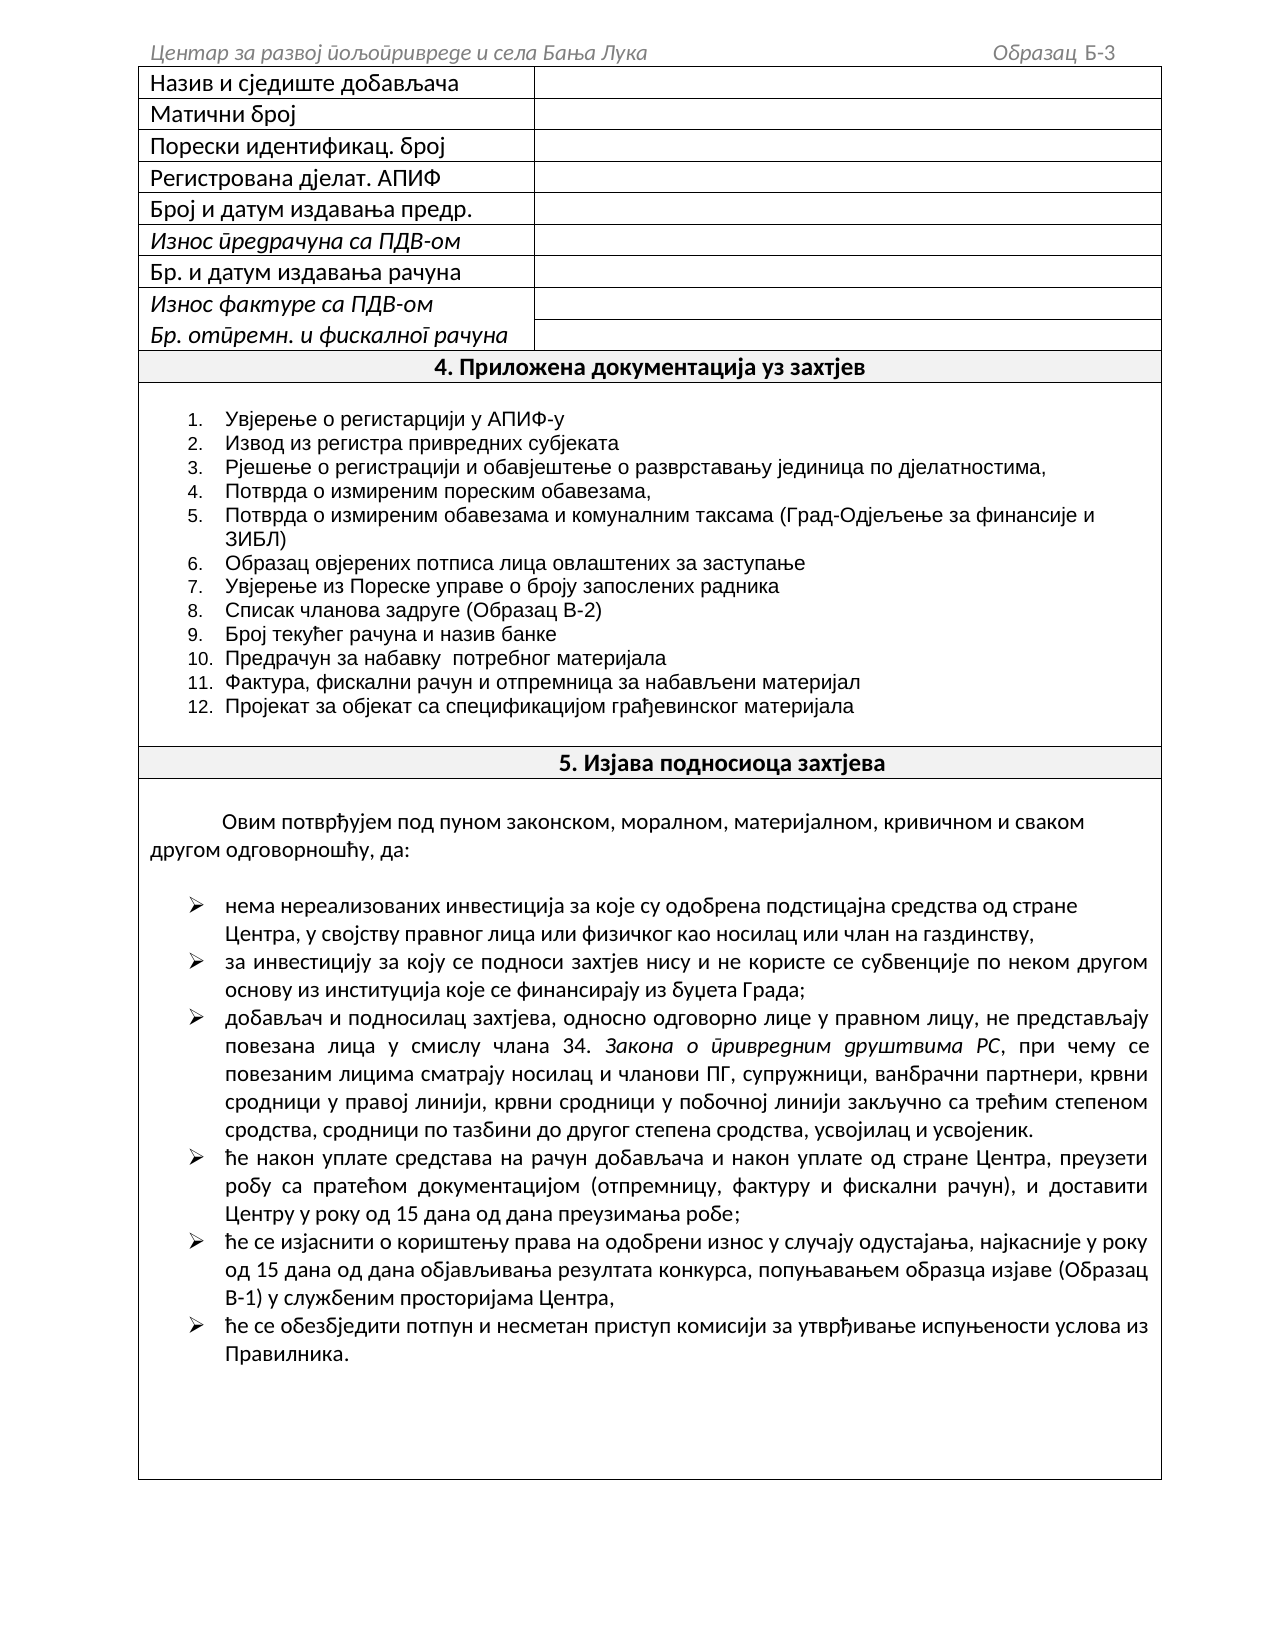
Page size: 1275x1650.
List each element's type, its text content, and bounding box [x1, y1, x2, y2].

table_cell 5. Изјава подносиоца захтјева [139, 747, 1161, 778]
table_cell [535, 320, 1161, 350]
table_cell Назив и сједиште добављача [139, 67, 534, 98]
table_cell Регистрована дјелат. АПИФ [139, 162, 534, 192]
table_cell Овим потврђујем под пуном законском, моралном, материјалном, кривичном и сваком другом одговорношћу, да: нема нереализованих инвестиција за које су одобрена подстицајна средства од стране Центра, у својству правног лица или физичког као носилац или члан на газдинству, за инвестицију за коју се подноси захтјев нису и не користе се субвенције по неком другом основу из институција које се финансирају из буџета Града; добављач и подносилац захтјева, односно одговорно лице у правном лицу, не представљају повезана лица у смислу члана 34. Закона о привредним друштвима РС, при чему се повезаним лицима сматрају носилац и чланови ПГ, супружници, ванбрачни партнери, крвни сродници у правој линији, крвни сродници у побочној линији закључно са трећим степеном сродства, сродници по тазбини до другог степена сродства, усвојилац и усвојеник. ће након уплате средстава на рачун добављача и након уплате од стране Центра, преузети робу са пратећом документацијом (отпремницу, фактуру и фискални рачун), и доставити Центру у року од 15 дана од дана преузимања робе; ће се изјаснити о кориштењу права на одобрени износ у случају одустајања, најкасније у року од 15 дана од дана објављивања резултата конкурса, попуњавањем образца изјаве (Образац В-1) у службеним просторијама Центра, ће се обезбједити потпун и несметан приступ комисији за утврђивање испуњености услова из Правилника. [139, 779, 1161, 1479]
table_cell [535, 130, 1161, 161]
table_cell [535, 193, 1161, 224]
table_cell Увјерење о регистарцији у АПИФ-у Извод из регистра привредних субјеката Рјешење о регистрацији и обавјештење о разврставању јединица по дјелатностима, Потврда о измиреним пореским обавезама, Потврда о измиреним обавезама и комуналним таксама (Град-Одјељење за финансије и ЗИБЛ) Образац овјерених потписа лица овлаштених за заступање Увјерење из Пореске управе о броју запослених радника Списак чланова задруге (Образац В-2) Број текућег рачуна и назив банке Предрачун за набавку потребног материјала Фактура, фискални рачун и отпремница за набављени материјал Пројекат за објекат са спецификацијом грађевинског материјала [139, 383, 1161, 746]
table_cell Износ фактуре са ПДВ-ом [139, 288, 534, 318]
table_cell Број и датум издавања предр. [139, 193, 534, 224]
table_cell Износ предрачуна са ПДВ-ом [139, 225, 534, 255]
table_cell [535, 288, 1161, 318]
table_cell [535, 99, 1161, 129]
table_cell [535, 67, 1161, 98]
table_cell Порески идентификац. број [139, 130, 534, 161]
table_cell Бр. и датум издавања рачуна [139, 256, 534, 287]
table_cell [535, 256, 1161, 287]
table_cell Бр. отпремн. и фискалног рачуна [139, 319, 534, 350]
table_cell [535, 225, 1161, 255]
table_cell 4. Приложена документација уз захтјев [139, 351, 1161, 382]
table_cell [535, 162, 1161, 192]
table_cell Матични број [139, 99, 534, 129]
